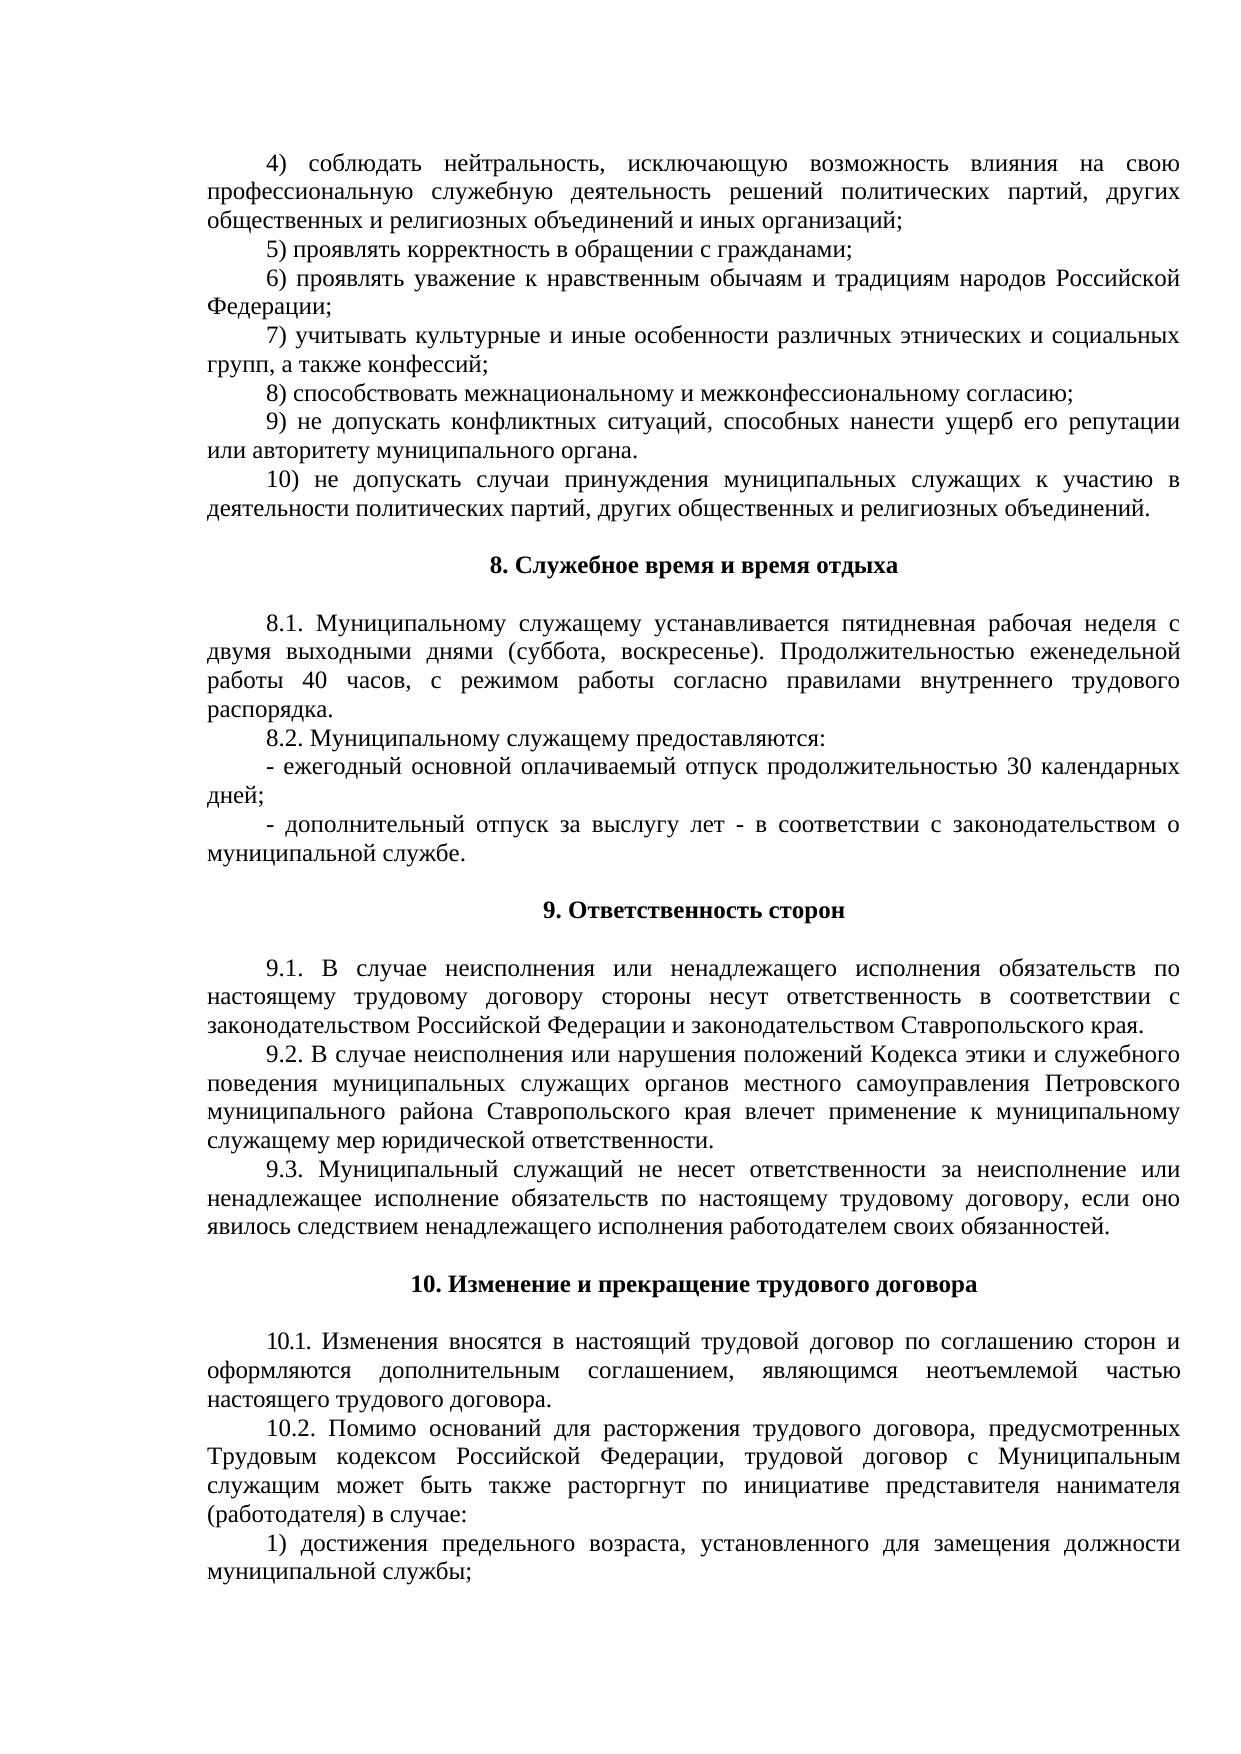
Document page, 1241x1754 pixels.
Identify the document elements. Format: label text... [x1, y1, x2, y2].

text 5) проявлять корректность в обращении с гражданами; [207, 234, 1181, 263]
text 9) не допускать конфликтных ситуаций, способных нанести ущерб его репутации или авторитету муниципального органа. [207, 406, 1181, 464]
text 10. Изменение и прекращение трудового договора [207, 1269, 1181, 1298]
text 9. Ответственность сторон [207, 895, 1181, 924]
text 7) учитывать культурные и иные особенности различных этнических и социальных групп, а также конфессий; [207, 320, 1181, 378]
text 6) проявлять уважение к нравственным обычаям и традициям народов Российской Федерации; [207, 263, 1181, 320]
text 8) способствовать межнациональному и межконфессиональному согласию; [207, 378, 1181, 406]
text 9.1. В случае неисполнения или ненадлежащего исполнения обязательств по настоящему трудовому договору стороны несут ответственность в соответствии с законодательством Российской Федерации и законодательством Ставропольского края. [207, 953, 1181, 1039]
text 8.1. Муниципальному служащему устанавливается пятидневная рабочая неделя с двумя выходными днями (суббота, воскресенье). Продолжительностью еженедельной работы 40 часов, с режимом работы согласно правилами внутреннего трудового распорядка. [207, 608, 1181, 723]
text 10) не допускать случаи принуждения муниципальных служащих к участию в деятельности политических партий, других общественных и религиозных объединений. [207, 464, 1181, 521]
text 10.2. Помимо оснований для расторжения трудового договора, предусмотренных Трудовым кодексом Российской Федерации, трудовой договор с Муниципальным служащим может быть также расторгнут по инициативе представителя нанимателя (работодателя) в случае: [207, 1413, 1181, 1528]
text 4) соблюдать нейтральность, исключающую возможность влияния на свою профессиональную служебную деятельность решений политических партий, других общественных и религиозных объединений и иных организаций; [207, 148, 1181, 234]
text 10.1. Изменения вносятся в настоящий трудовой договор по соглашению сторон и оформляются дополнительным соглашением, являющимся неотъемлемой частью настоящего трудового договора. [207, 1326, 1181, 1413]
text 9.2. В случае неисполнения или нарушения положений Кодекса этики и служебного поведения муниципальных служащих органов местного самоуправления Петровского муниципального района Ставропольского края влечет применение к муниципальному служащему мер юридической ответственности. [207, 1039, 1181, 1154]
text 8.2. Муниципальному служащему предоставляются: [207, 723, 1181, 751]
text - дополнительный отпуск за выслугу лет - в соответствии с законодательством о муниципальной службе. [207, 809, 1181, 866]
text - ежегодный основной оплачиваемый отпуск продолжительностью 30 календарных дней; [207, 751, 1181, 809]
text 9.3. Муниципальный служащий не несет ответственности за неисполнение или ненадлежащее исполнение обязательств по настоящему трудовому договору, если оно явилось следствием ненадлежащего исполнения работодателем своих обязанностей. [207, 1154, 1181, 1240]
text 1) достижения предельного возраста, установленного для замещения должности муниципальной службы; [207, 1528, 1181, 1585]
text 8. Служебное время и время отдыха [207, 550, 1181, 579]
